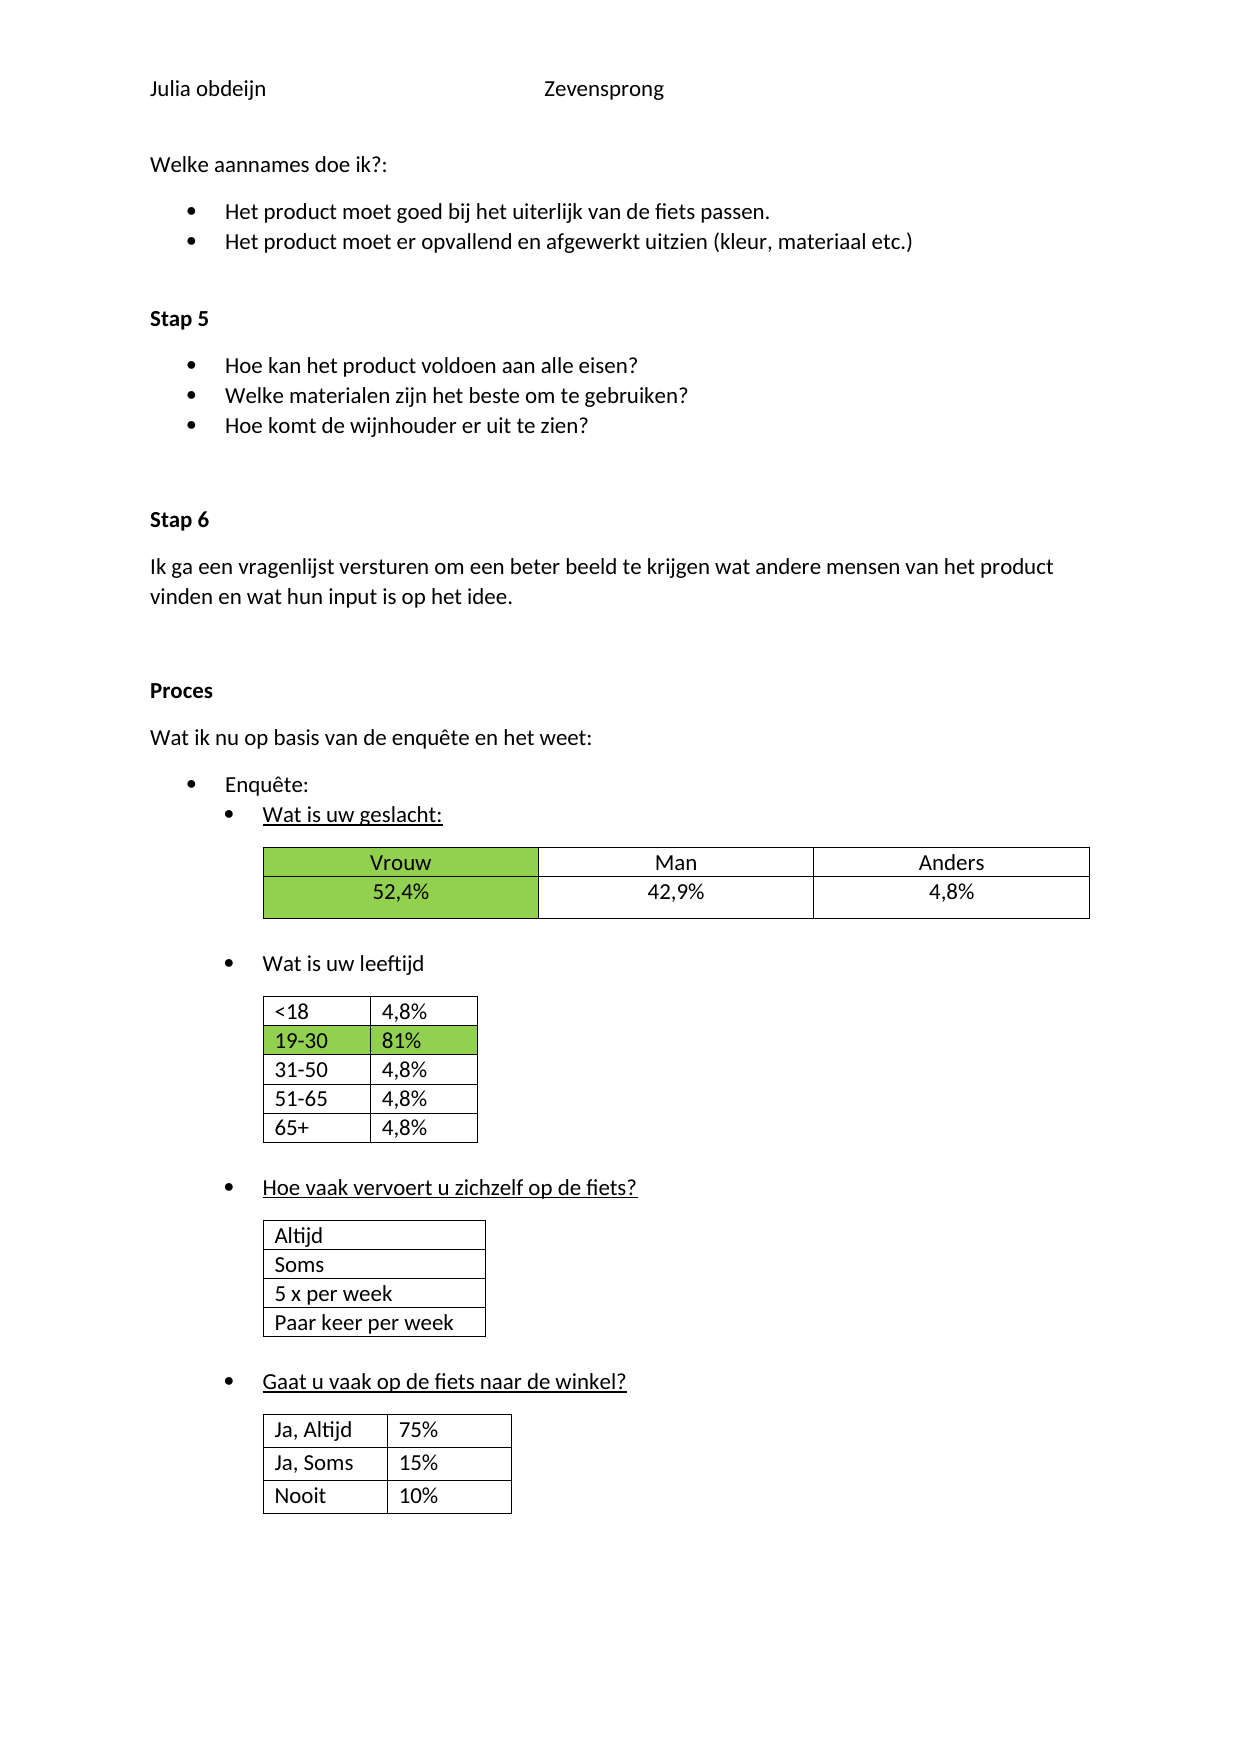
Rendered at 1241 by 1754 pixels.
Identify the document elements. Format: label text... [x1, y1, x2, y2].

table_cell Ja, Soms [264, 1448, 387, 1480]
list Welke materialen zijn het beste om te gebruiken? [187, 381, 1090, 409]
table_header Ja, Altijd [264, 1415, 387, 1447]
text Stap 6 [150, 505, 1090, 533]
text Welke aannames doe ik?: [150, 150, 1090, 178]
list Hoe kan het product voldoen aan alle eisen? [187, 351, 1090, 379]
list Hoe komt de wijnhouder er uit te zien? [187, 411, 1090, 439]
list Wat is uw leeftijd [225, 949, 1090, 977]
table_cell Nooit [264, 1481, 387, 1513]
text Stap 5 [150, 304, 1090, 332]
table_cell 81% [371, 1026, 477, 1054]
table_cell 4,8% [371, 1055, 477, 1083]
table_header 75% [388, 1415, 511, 1447]
table_header <18 [264, 997, 370, 1025]
table_cell 4,8% [371, 1114, 477, 1142]
table_cell 5 x per week [264, 1279, 485, 1307]
table_header Altijd [264, 1221, 485, 1249]
table_cell 65+ [264, 1114, 370, 1142]
table_cell 15% [388, 1448, 511, 1480]
text Wat ik nu op basis van de enquête en het weet: [150, 723, 1090, 751]
list Hoe vaak vervoert u zichzelf op de fiets? [225, 1173, 1090, 1201]
table_header 4,8% [371, 997, 477, 1025]
text Ik ga een vragenlijst versturen om een beter beeld te krijgen wat andere mensen van het product vinden en wat hun input is op het idee. [150, 552, 1090, 610]
table_cell Soms [264, 1250, 485, 1278]
list Het product moet er opvallend en afgewerkt uitzien (kleur, materiaal etc.) [187, 227, 1090, 255]
table_cell 31-50 [264, 1055, 370, 1083]
table_cell Paar keer per week [264, 1308, 485, 1336]
table_cell 10% [388, 1481, 511, 1513]
list Wat is uw geslacht: [225, 800, 1090, 828]
table_cell 19-30 [264, 1026, 370, 1054]
table_cell 51-65 [264, 1085, 370, 1112]
list Enquête: [187, 770, 1090, 798]
text Proces [150, 676, 1090, 704]
table_cell 4,8% [371, 1085, 477, 1112]
table_header Vrouw [264, 848, 538, 876]
table_cell 52,4% [264, 877, 538, 918]
list Gaat u vaak op de fiets naar de winkel? [225, 1367, 1090, 1395]
table_cell 42,9% [539, 877, 813, 918]
table_header Anders [814, 848, 1089, 876]
list Het product moet goed bij het uiterlijk van de fiets passen. [187, 197, 1090, 225]
table_cell 4,8% [814, 877, 1089, 918]
table_header Man [539, 848, 813, 876]
